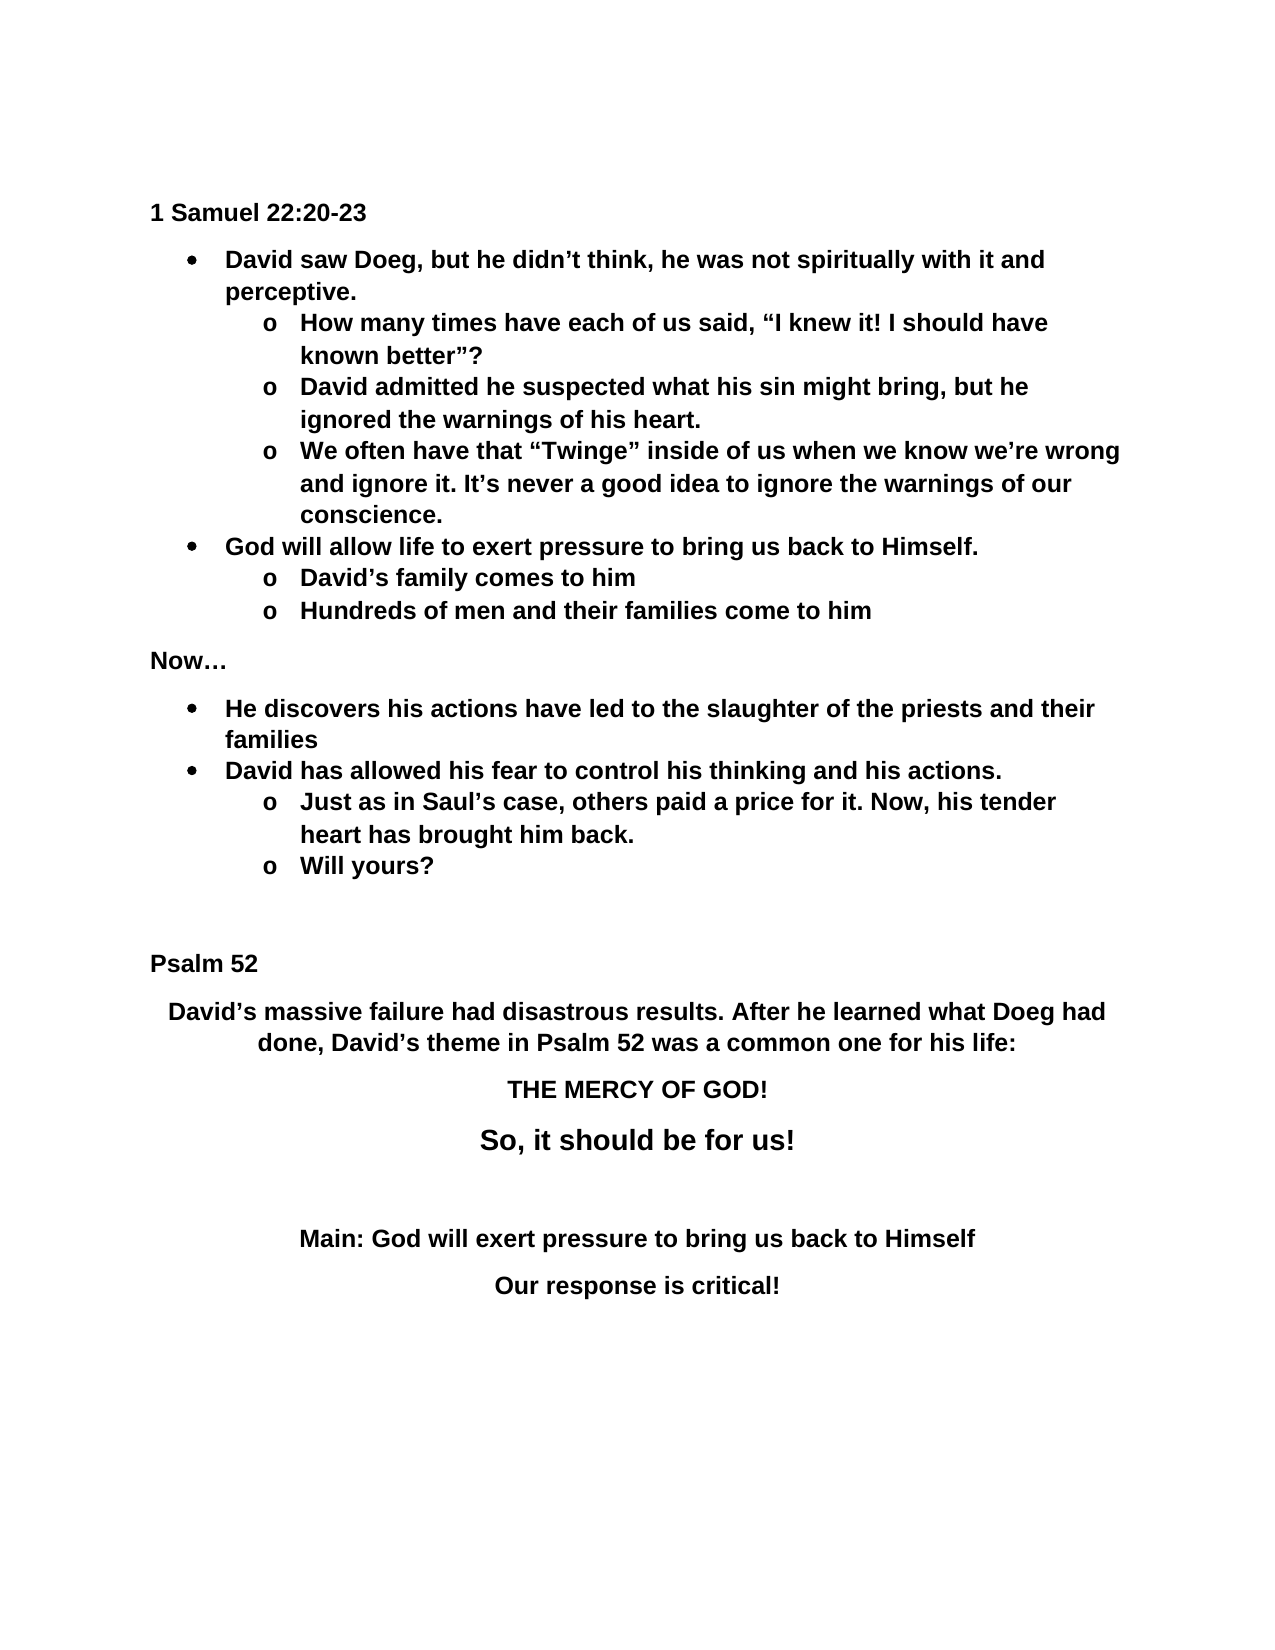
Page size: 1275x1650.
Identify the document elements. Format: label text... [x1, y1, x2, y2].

text Our response is critical! [150, 1271, 1125, 1300]
text THE MERCY OF GOD! [150, 1075, 1125, 1104]
list God will allow life to exert pressure to bring us back to Himself. [187, 531, 1125, 560]
list David’s family comes to him [262, 563, 1125, 593]
list We often have that “Twinge” inside of us when we know we’re wrong and ignore it. It’s never a good idea to ignore the warnings of our conscience. [262, 436, 1125, 529]
text Psalm 52 [150, 949, 1125, 978]
list Hundreds of men and their families come to him [262, 596, 1125, 627]
text 1 Samuel 22:20-23 [150, 198, 1125, 226]
text Main: God will exert pressure to bring us back to Himself [150, 1224, 1125, 1252]
list He discovers his actions have led to the slaughter of the priests and their families [187, 694, 1125, 753]
text Now… [150, 646, 1125, 675]
list David has allowed his fear to control his thinking and his actions. [187, 756, 1125, 785]
text So, it should be for us! [150, 1123, 1125, 1157]
list How many times have each of us said, “I knew it! I should have known better”? [262, 308, 1125, 369]
list David admitted he suspected what his sin might bring, but he ignored the warnings of his heart. [262, 372, 1125, 434]
list Will yours? [262, 851, 1125, 882]
text David’s massive failure had disastrous results. After he learned what Doeg had done, David’s theme in Psalm 52 was a common one for his life: [150, 997, 1125, 1056]
list Just as in Saul’s case, others paid a price for it. Now, his tender heart has brought him back. [262, 787, 1125, 849]
list David saw Doeg, but he didn’t think, he was not spiritually with it and perceptive. [187, 245, 1125, 305]
